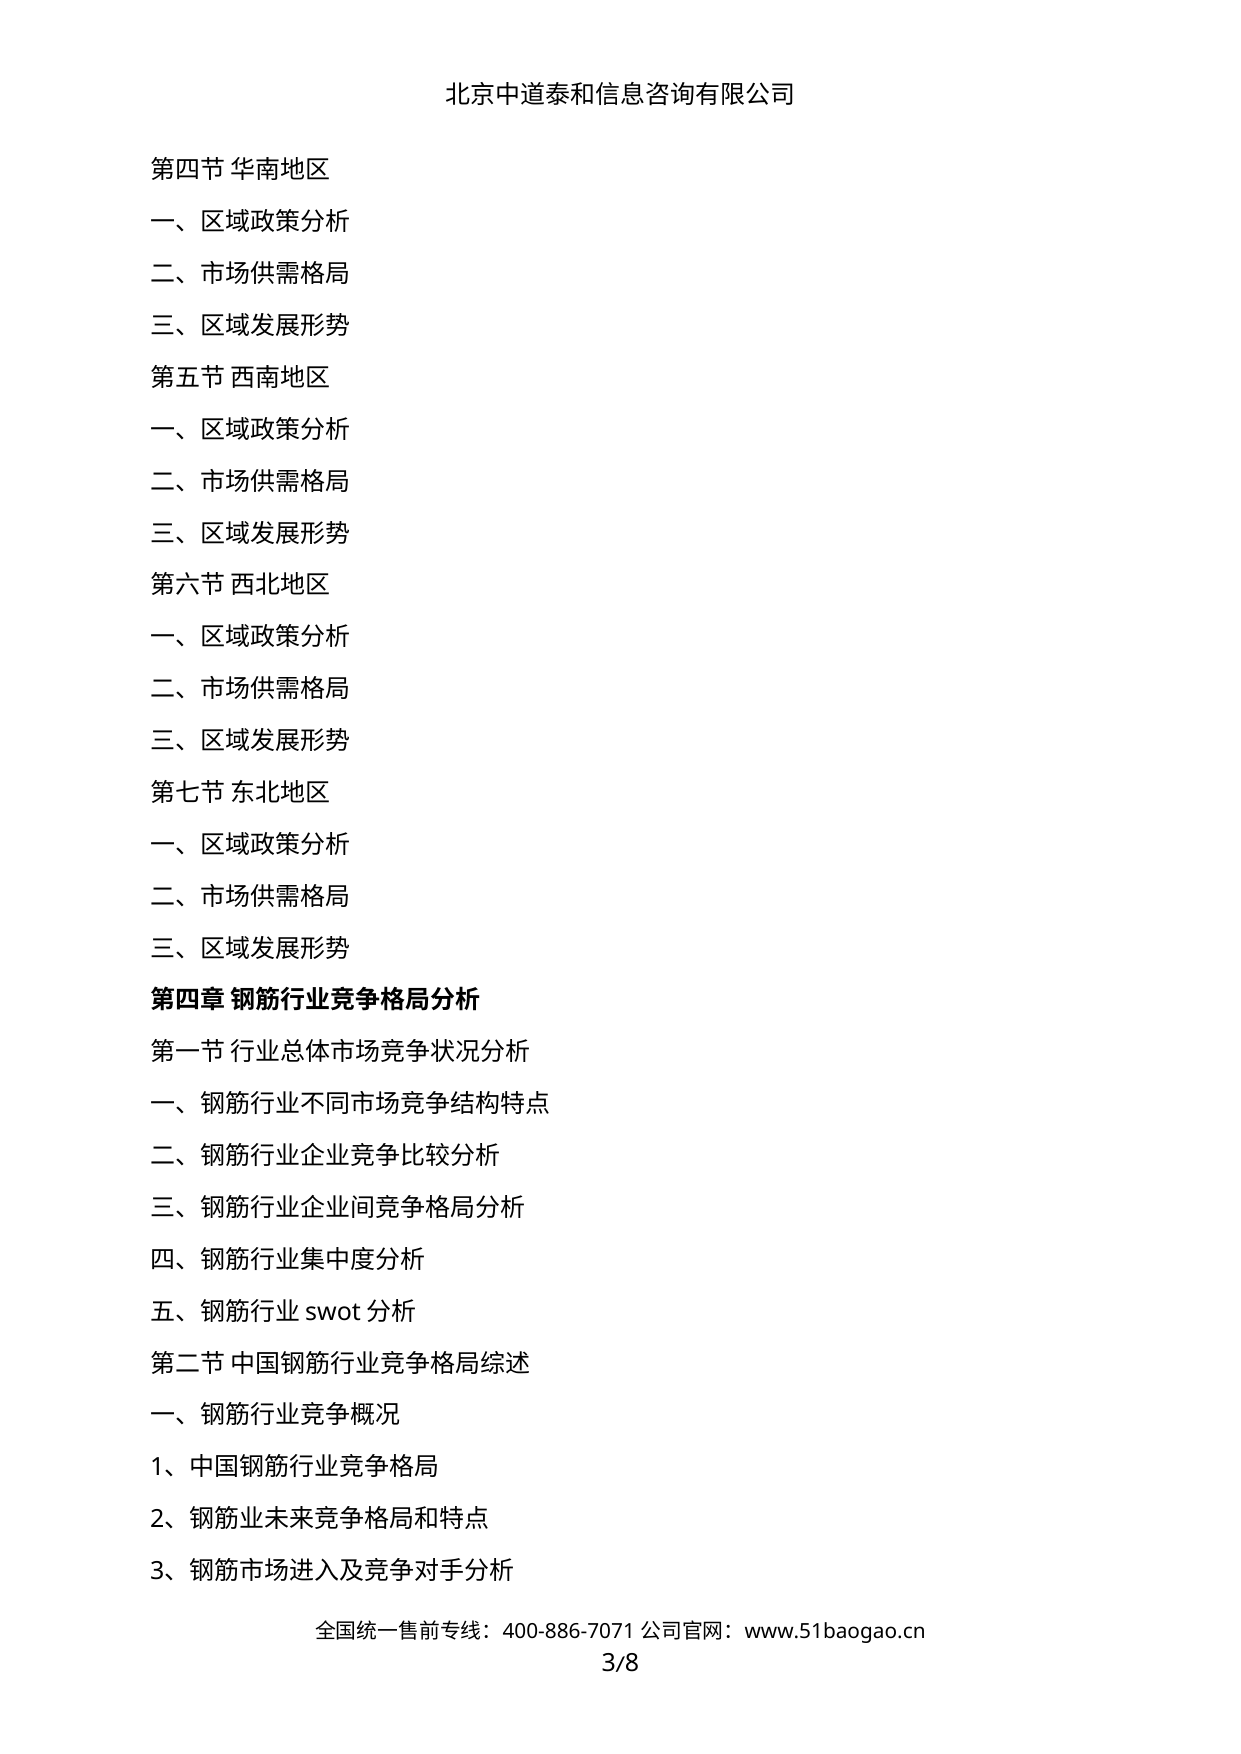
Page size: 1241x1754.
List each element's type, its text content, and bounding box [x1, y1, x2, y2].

text 一、区域政策分析 [150, 617, 1090, 653]
text 1、中国钢筋行业竞争格局 [150, 1447, 1090, 1483]
text 第五节 西南地区 [150, 357, 1090, 394]
text 一、区域政策分析 [150, 202, 1090, 238]
text 一、钢筋行业竞争概况 [150, 1395, 1090, 1431]
text 二、市场供需格局 [150, 461, 1090, 497]
text 第六节 西北地区 [150, 565, 1090, 601]
text 二、市场供需格局 [150, 876, 1090, 912]
text 四、钢筋行业集中度分析 [150, 1239, 1090, 1276]
text 一、区域政策分析 [150, 824, 1090, 861]
text 第一节 行业总体市场竞争状况分析 [150, 1032, 1090, 1068]
text 三、区域发展形势 [150, 721, 1090, 757]
text 第四节 华南地区 [150, 150, 1090, 186]
text 3、钢筋市场进入及竞争对手分析 [150, 1551, 1090, 1587]
text 三、区域发展形势 [150, 928, 1090, 964]
text 三、区域发展形势 [150, 513, 1090, 549]
text 二、市场供需格局 [150, 254, 1090, 290]
text 2、钢筋业未来竞争格局和特点 [150, 1499, 1090, 1535]
text 第七节 东北地区 [150, 772, 1090, 809]
text 五、钢筋行业swot分析 [150, 1291, 1090, 1327]
text 二、市场供需格局 [150, 669, 1090, 705]
text 第四章 钢筋行业竞争格局分析 [150, 980, 1090, 1016]
text 二、钢筋行业企业竞争比较分析 [150, 1136, 1090, 1172]
text 三、区域发展形势 [150, 306, 1090, 342]
text 第二节 中国钢筋行业竞争格局综述 [150, 1343, 1090, 1379]
text 一、钢筋行业不同市场竞争结构特点 [150, 1084, 1090, 1120]
text 一、区域政策分析 [150, 409, 1090, 446]
text 三、钢筋行业企业间竞争格局分析 [150, 1187, 1090, 1224]
